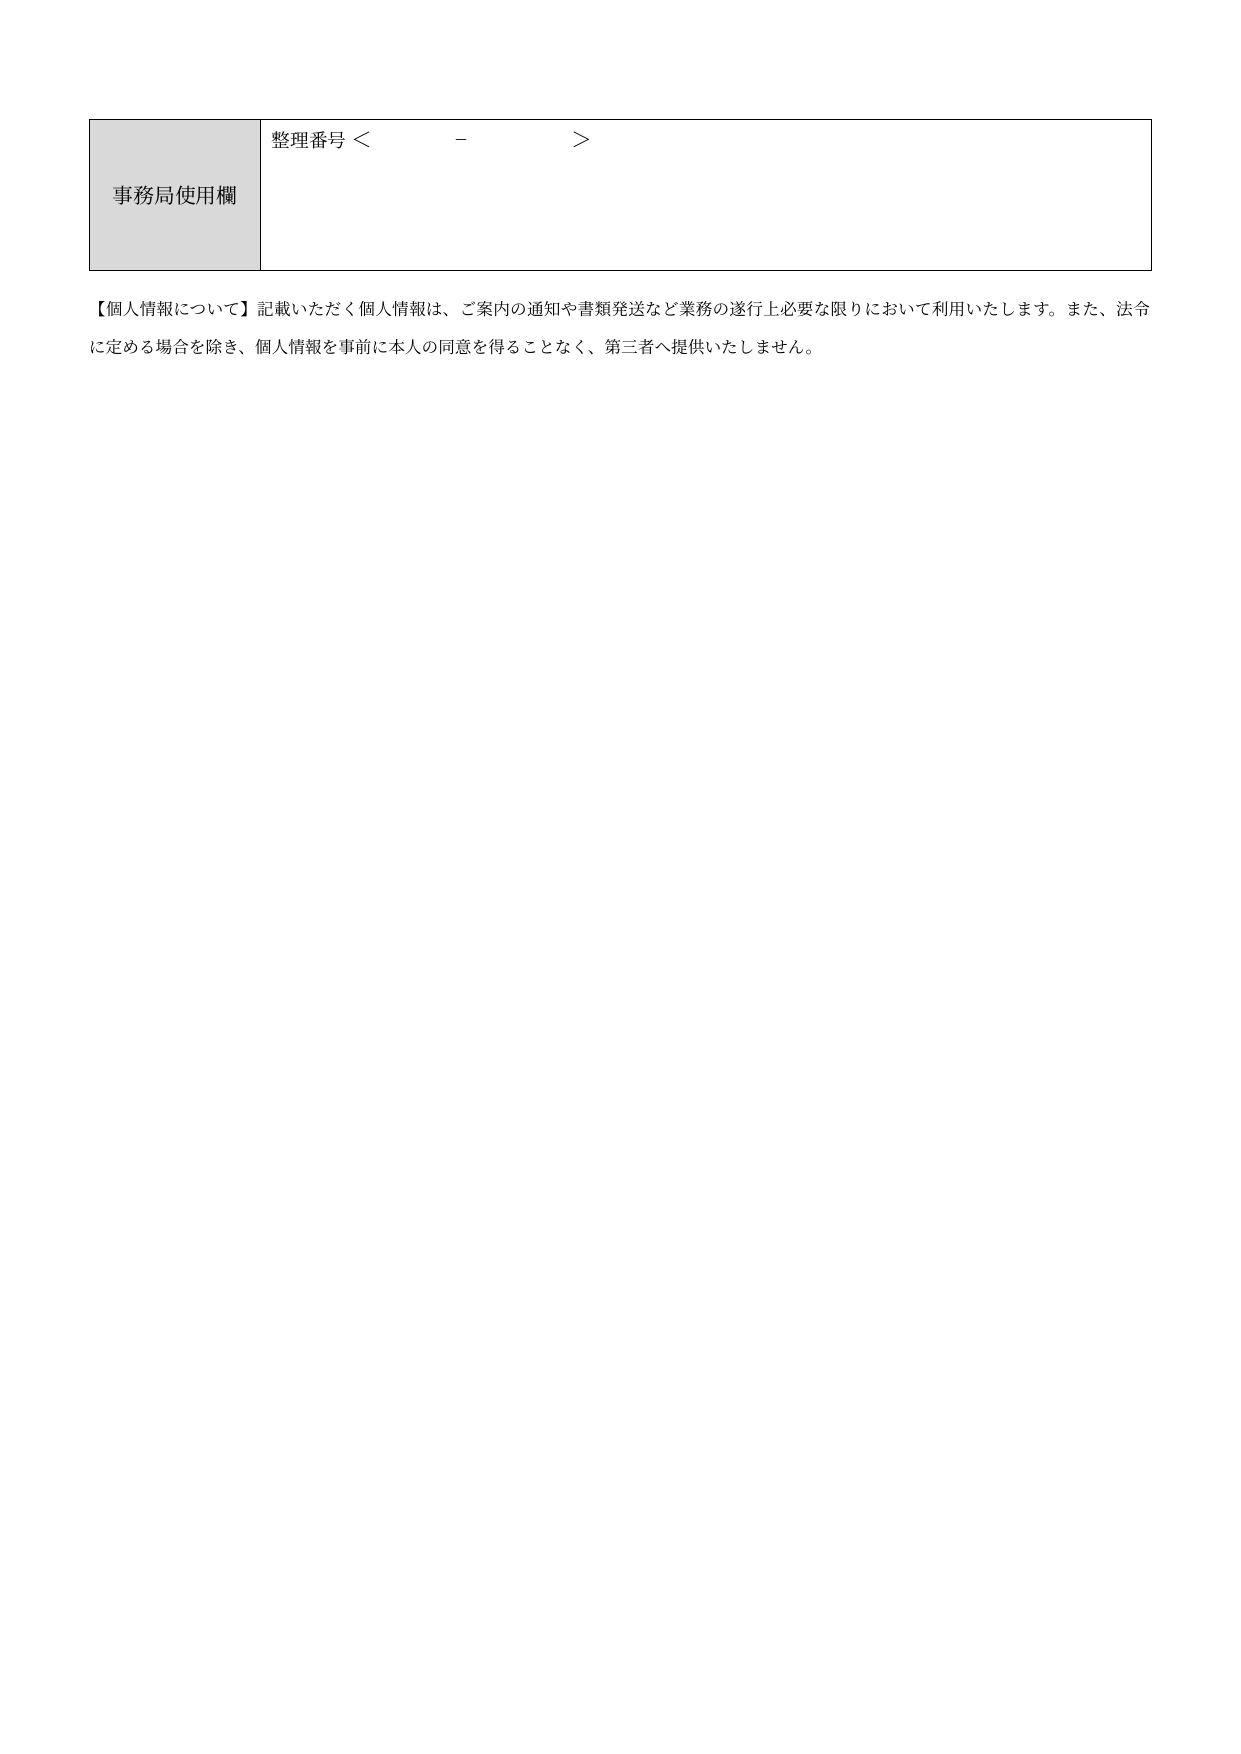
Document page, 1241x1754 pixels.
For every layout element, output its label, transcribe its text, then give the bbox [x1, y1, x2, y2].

table_header 整理番号 ＜ − ＞ [261, 120, 1151, 270]
table_header 事務局使用欄 [90, 120, 260, 270]
text 【個人情報について】記載いただく個人情報は、ご案内の通知や書類発送など業務の遂行上必要な限りにおいて利用いたします。また、法令に定める場合を除き、個人情報を事前に本人の同意を得ることなく、第三者へ提供いたしません。 [89, 290, 1152, 365]
